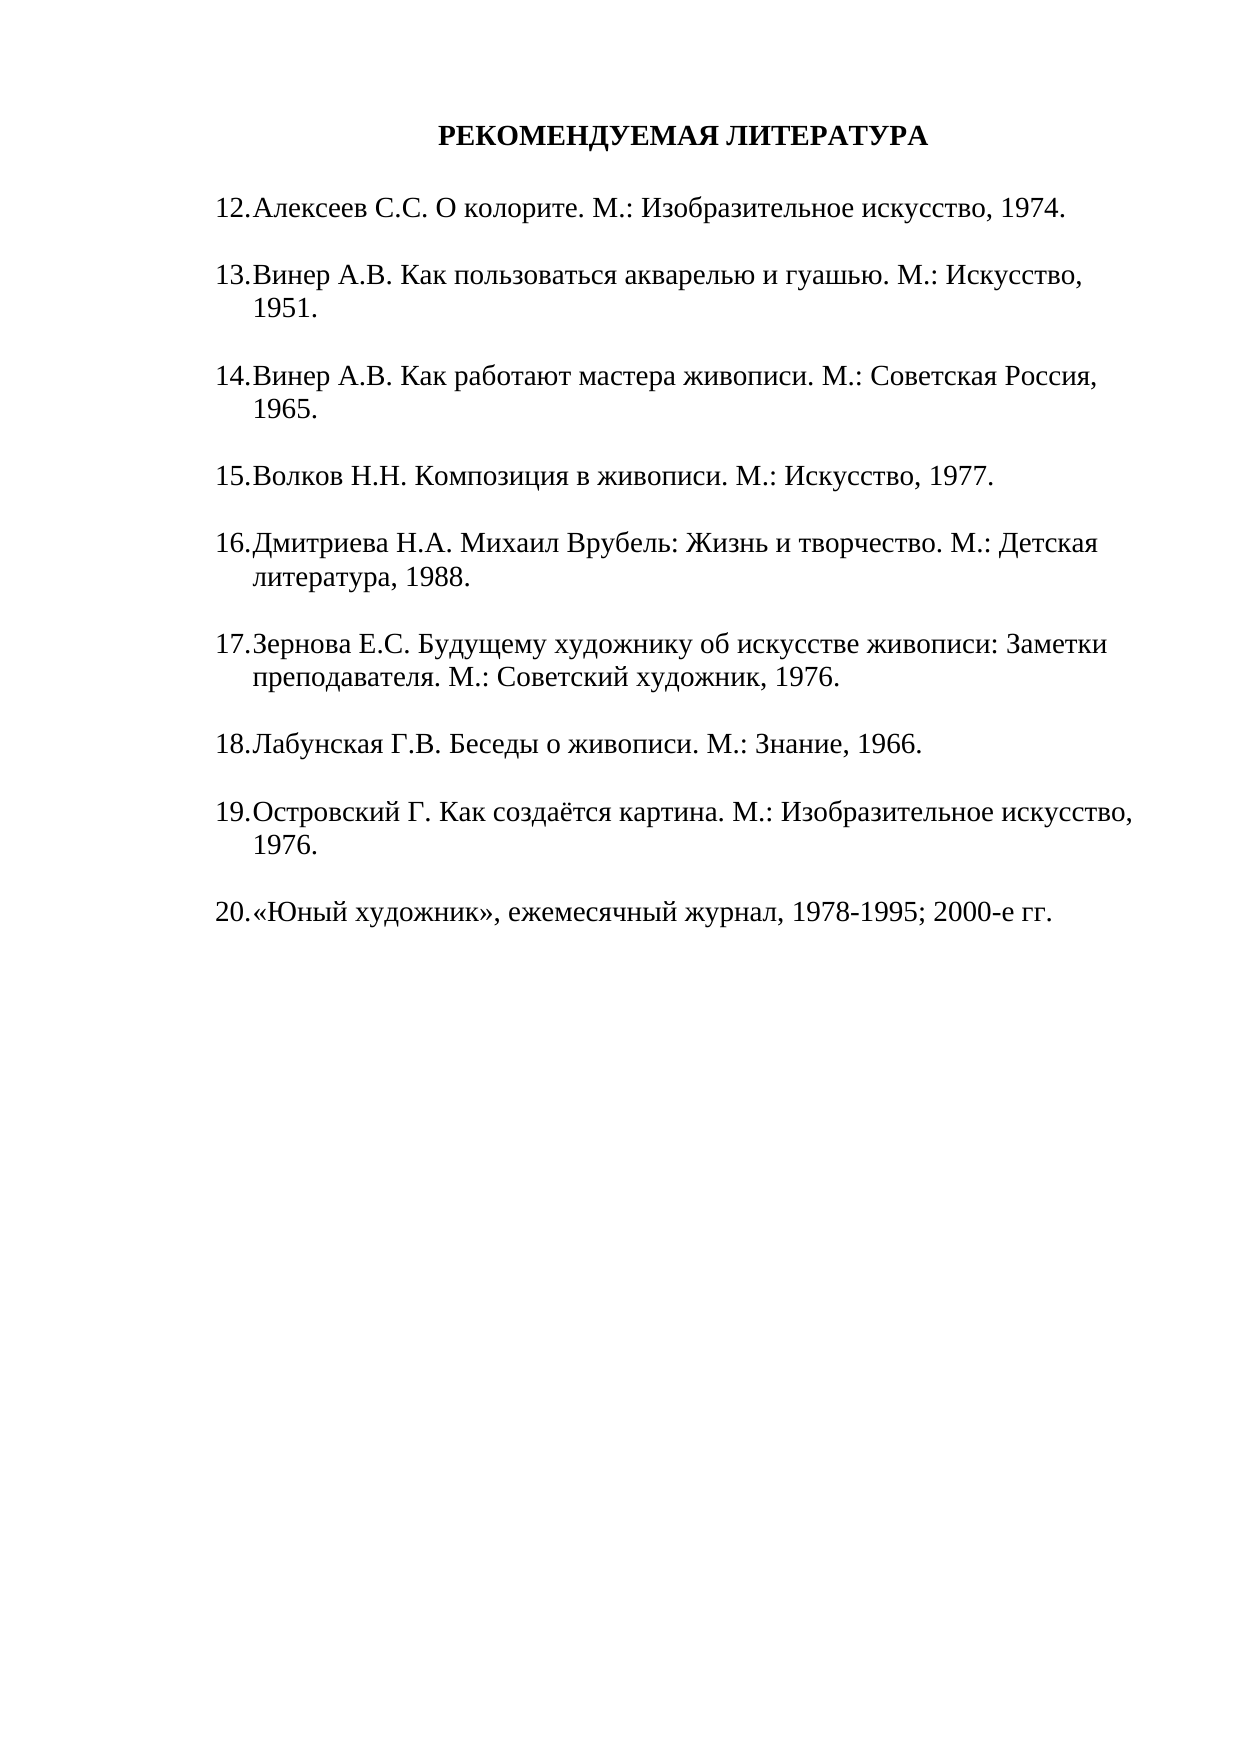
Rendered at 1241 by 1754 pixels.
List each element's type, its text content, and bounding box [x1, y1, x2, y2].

list Винер А.В. Как пользоваться акварелью и гуашью. М.: Искусство, 1951. [215, 257, 1152, 324]
list Дмитриева Н.А. Михаил Врубель: Жизнь и творчество. М.: Детская литература, 1988. [215, 525, 1152, 592]
list Лабунская Г.В. Беседы о живописи. М.: Знание, 1966. [215, 727, 1152, 760]
list Зернова Е.С. Будущему художнику об искусстве живописи: Заметки преподавателя. М.: Советский художник, 1976. [215, 626, 1152, 693]
list Винер А.В. Как работают мастера живописи. М.: Советская Россия, 1965. [215, 358, 1152, 425]
list Волков Н.Н. Композиция в живописи. М.: Искусство, 1977. [215, 458, 1152, 492]
text РЕКОМЕНДУЕМАЯ ЛИТЕРАТУРА [215, 118, 1152, 152]
list «Юный художник», ежемесячный журнал, 1978-1995; 2000-е гг. [215, 894, 1152, 928]
list Островский Г. Как создаётся картина. М.: Изобразительное искусство, 1976. [215, 794, 1152, 861]
list Алексеев С.С. О колорите. М.: Изобразительное искусство, 1974. [215, 190, 1152, 223]
